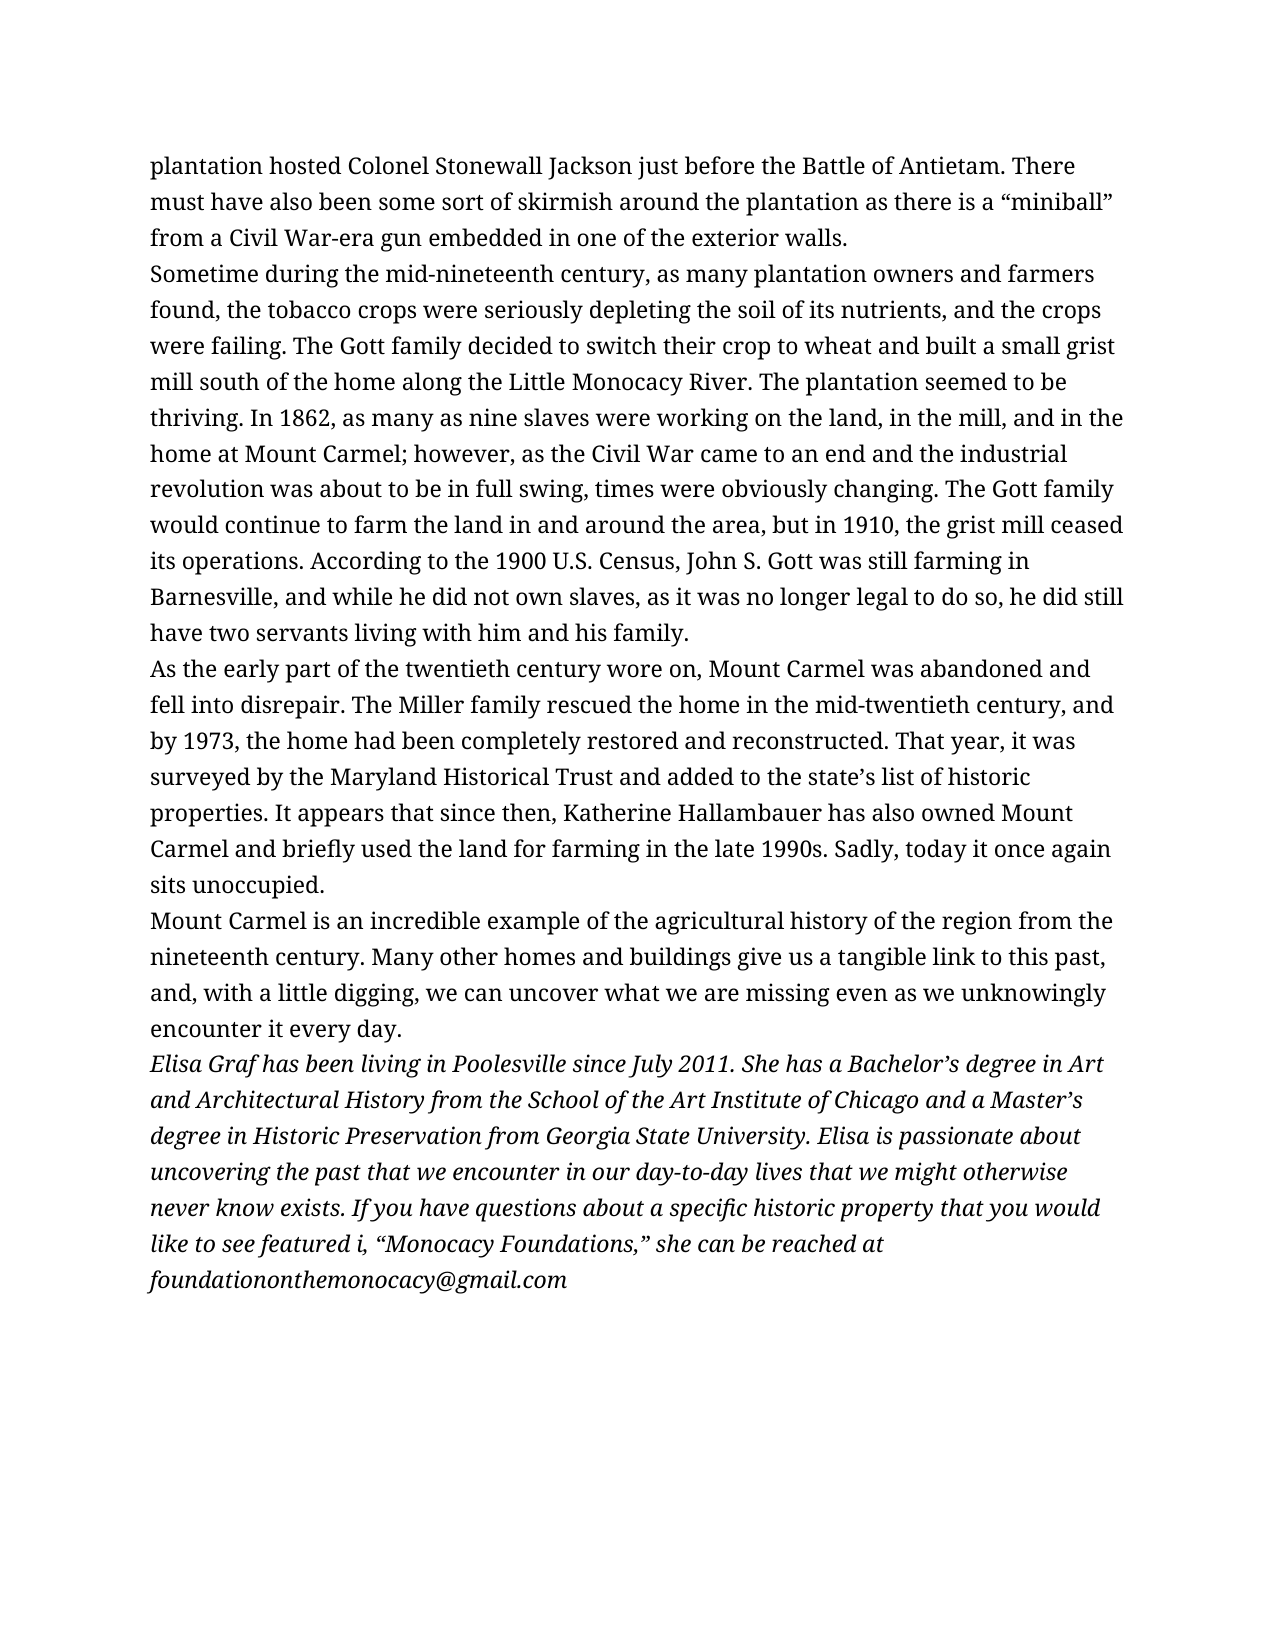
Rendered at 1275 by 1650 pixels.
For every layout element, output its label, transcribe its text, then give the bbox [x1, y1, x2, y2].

text Mount Carmel is an incredible example of the agricultural history of the region from the nineteenth century. Many other homes and buildings give us a tangible link to this past, and, with a little digging, we can uncover what we are missing even as we unknowingly encounter it every day. [150, 905, 1125, 1044]
text Sometime during the mid-nineteenth century, as many plantation owners and farmers found, the tobacco crops were seriously depleting the soil of its nutrients, and the crops were failing. The Gott family decided to switch their crop to wheat and built a small grist mill south of the home along the Little Monocacy River. The plantation seemed to be thriving. In 1862, as many as nine slaves were working on the land, in the mill, and in the home at Mount Carmel; however, as the Civil War came to an end and the industrial revolution was about to be in full swing, times were obviously changing. The Gott family would continue to farm the land in and around the area, but in 1910, the grist mill ceased its operations. According to the 1900 U.S. Census, John S. Gott was still farming in Barnesville, and while he did not own slaves, as it was no longer legal to do so, he did still have two servants living with him and his family. [150, 258, 1125, 648]
text Elisa Graf has been living in Poolesville since July 2011. She has a Bachelor’s degree in Art and Architectural History from the School of the Art Institute of Chicago and a Master’s degree in Historic Preservation from Georgia State University. Elisa is passionate about uncovering the past that we encounter in our day-to-day lives that we might otherwise never know exists. If you have questions about a specific historic property that you would like to see featured i, “Monocacy Foundations,” she can be reached at foundationonthemonocacy@gmail.com [150, 1048, 1125, 1295]
text As the early part of the twentieth century wore on, Mount Carmel was abandoned and fell into disrepair. The Miller family rescued the home in the mid-twentieth century, and by 1973, the home had been completely restored and reconstructed. That year, it was surveyed by the Maryland Historical Trust and added to the state’s list of historic properties. It appears that since then, Katherine Hallambauer has also owned Mount Carmel and briefly used the land for farming in the late 1990s. Sadly, today it once again sits unoccupied. [150, 653, 1125, 900]
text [150, 150, 1125, 253]
